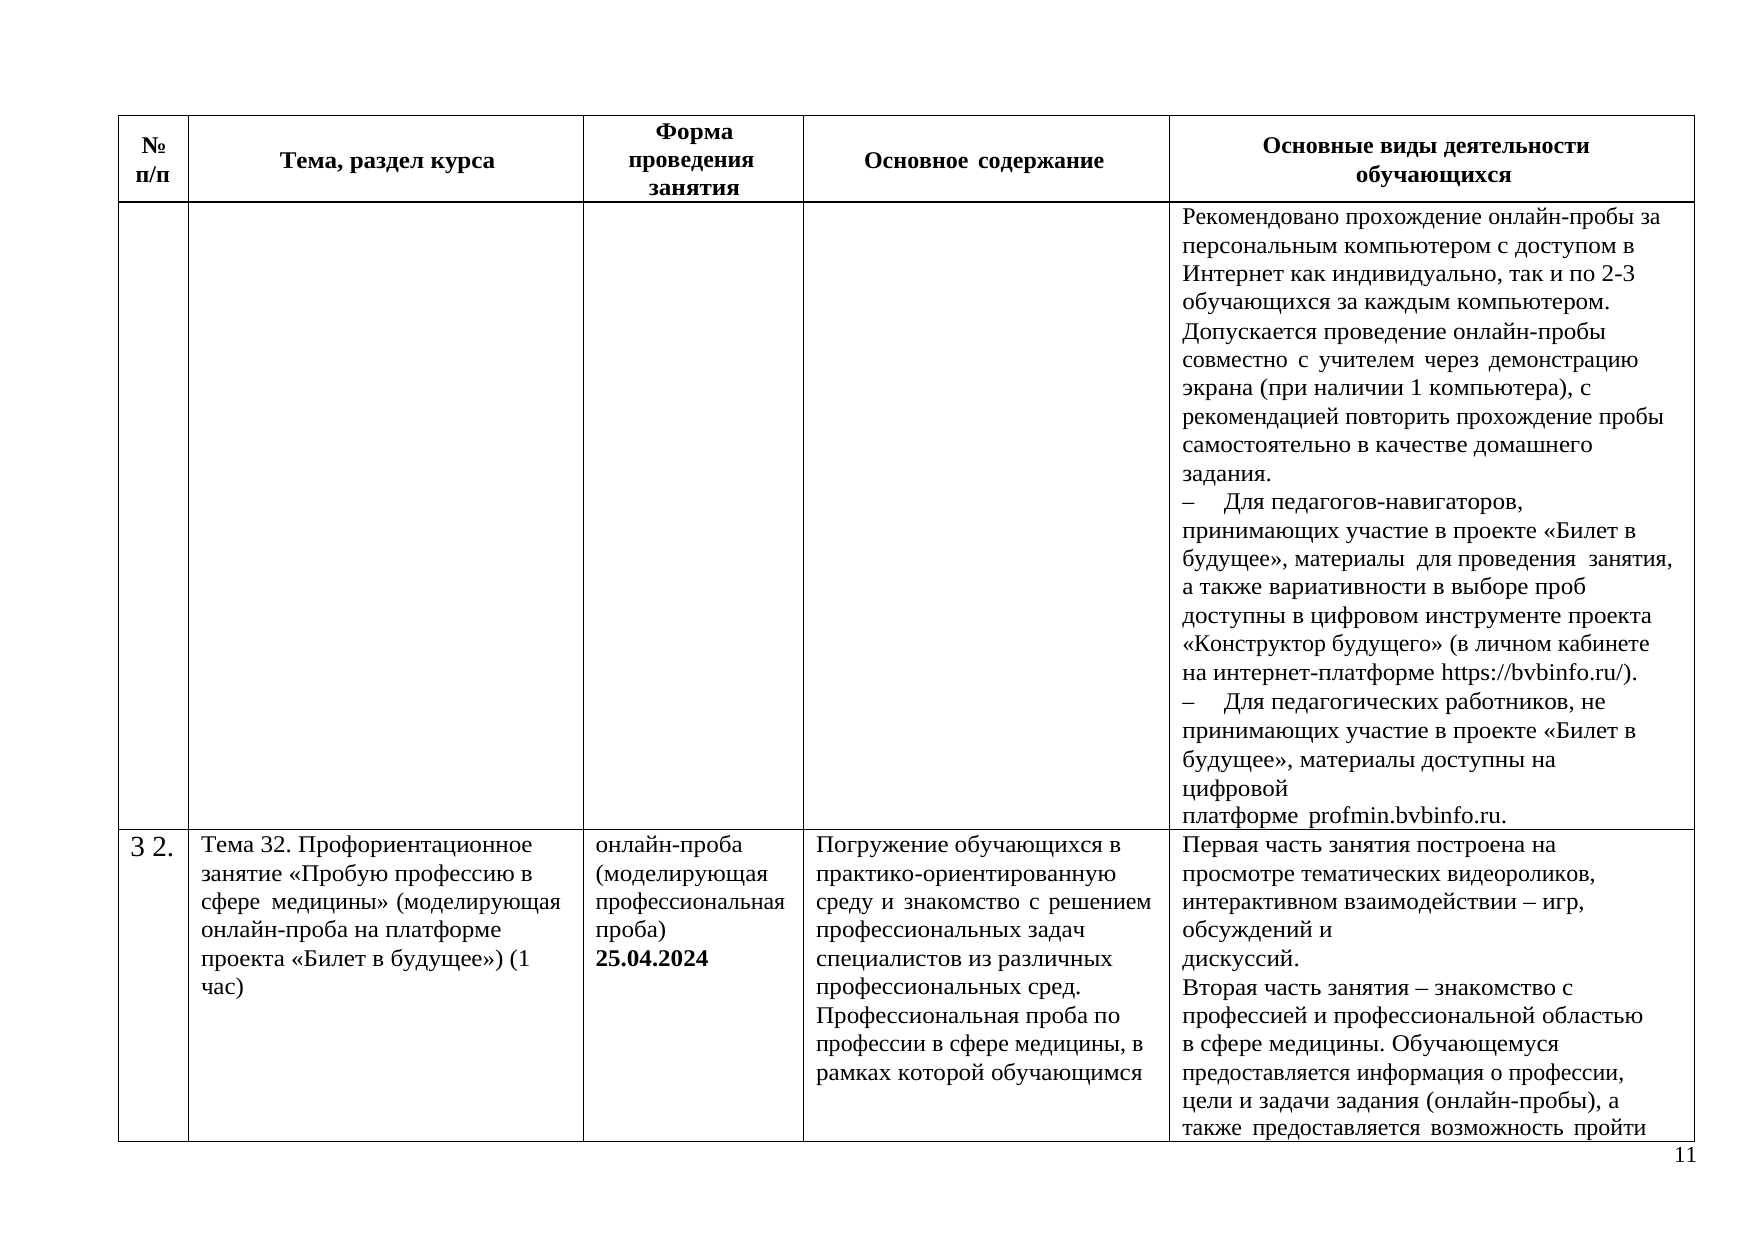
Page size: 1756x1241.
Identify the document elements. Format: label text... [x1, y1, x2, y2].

table_header Основные виды деятельности обучающихся [1170, 116, 1694, 201]
table_cell Погружение обучающихся в практико-ориентированную среду и знакомство с решением профессиональных задач специалистов из различных профессиональных сред. Профессиональная проба по профессии в сфере медицины, в рамках которой обучающимся [804, 830, 1169, 1141]
table_cell Первая часть занятия построена на просмотре тематических видеороликов, интерактивном взаимодействии – игр, обсуждений и дискуссий. Вторая часть занятия – знакомство с профессией и профессиональной областью в сфере медицины. Обучающемуся предоставляется информация о профессии, цели и задачи задания (онлайн-пробы), а также предоставляется возможность пройти [1170, 830, 1694, 1141]
table_cell [804, 203, 1169, 828]
table_header Тема, раздел курса [189, 116, 583, 201]
table_header Основное содержание [804, 116, 1169, 201]
table_cell [189, 203, 583, 828]
table_header № п/п [119, 116, 188, 201]
table_cell [584, 203, 803, 828]
table_cell Тема 32. Профориентационное занятие «Пробую профессию в сфере медицины» (моделирующая онлайн-проба на платформе проекта «Билет в будущее») (1 час) [189, 830, 583, 1141]
table_cell Рекомендовано прохождение онлайн-пробы за персональным компьютером с доступом в Интернет как индивидуально, так и по 2-3 обучающихся за каждым компьютером. Допускается проведение онлайн-пробы совместно с учителем через демонстрацию экрана (при наличии 1 компьютера), с рекомендацией повторить прохождение пробы самостоятельно в качестве домашнего задания. Для педагогов-навигаторов, принимающих участие в проекте «Билет в будущее», материалы для проведения занятия, а также вариативности в выборе проб доступны в цифровом инструменте проекта «Конструктор будущего» (в личном кабинете на интернет-платформе https://bvbinfo.ru/). Для педагогических работников, не принимающих участие в проекте «Билет в будущее», материалы доступны на цифровой платформе profmin.bvbinfo.ru. [1170, 203, 1694, 828]
table_cell [119, 203, 188, 828]
table_cell 3 2. [119, 830, 188, 1141]
table_header Форма проведения занятия [584, 116, 803, 201]
table_cell онлайн-проба (моделирующая профессиональная проба) 25.04.2024 [584, 830, 803, 1141]
